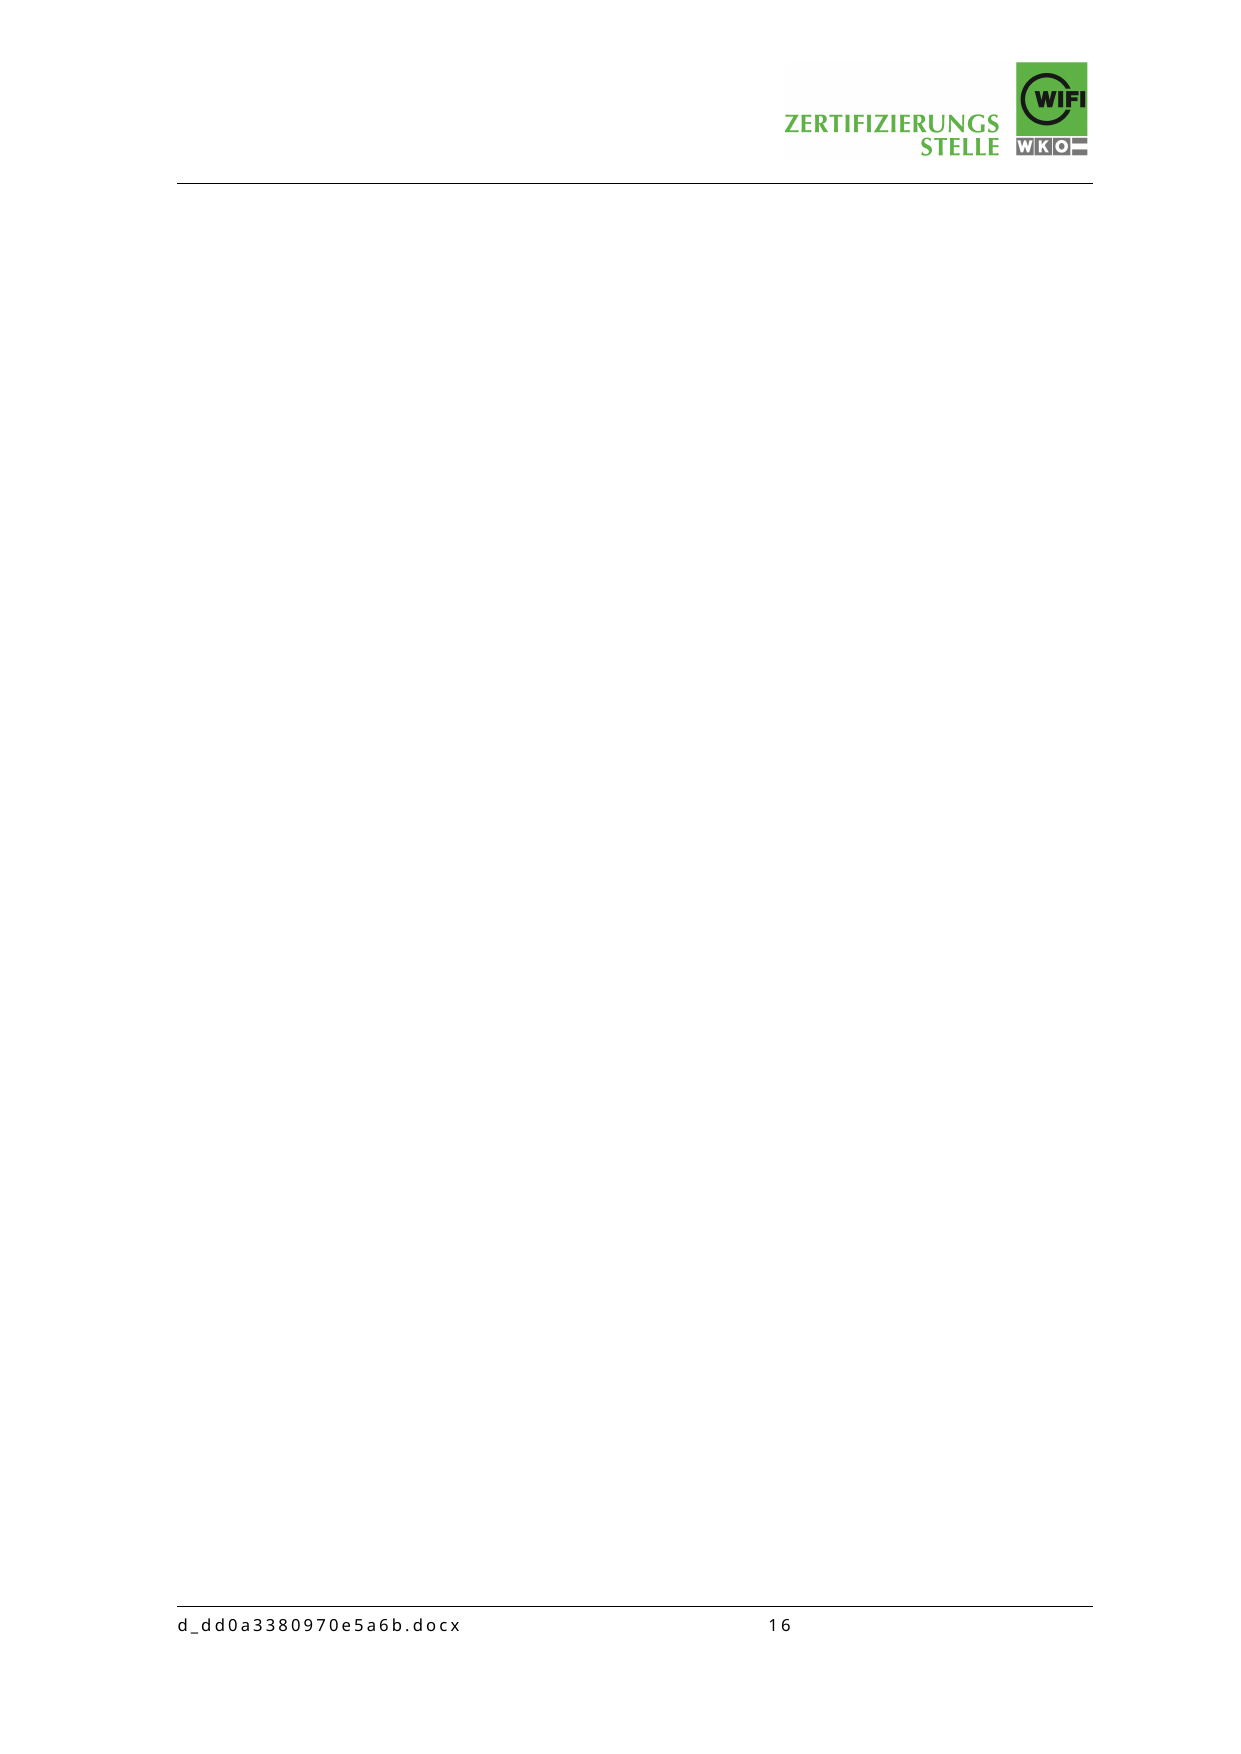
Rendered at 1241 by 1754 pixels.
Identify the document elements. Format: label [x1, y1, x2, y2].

picture [784, 62, 1088, 160]
